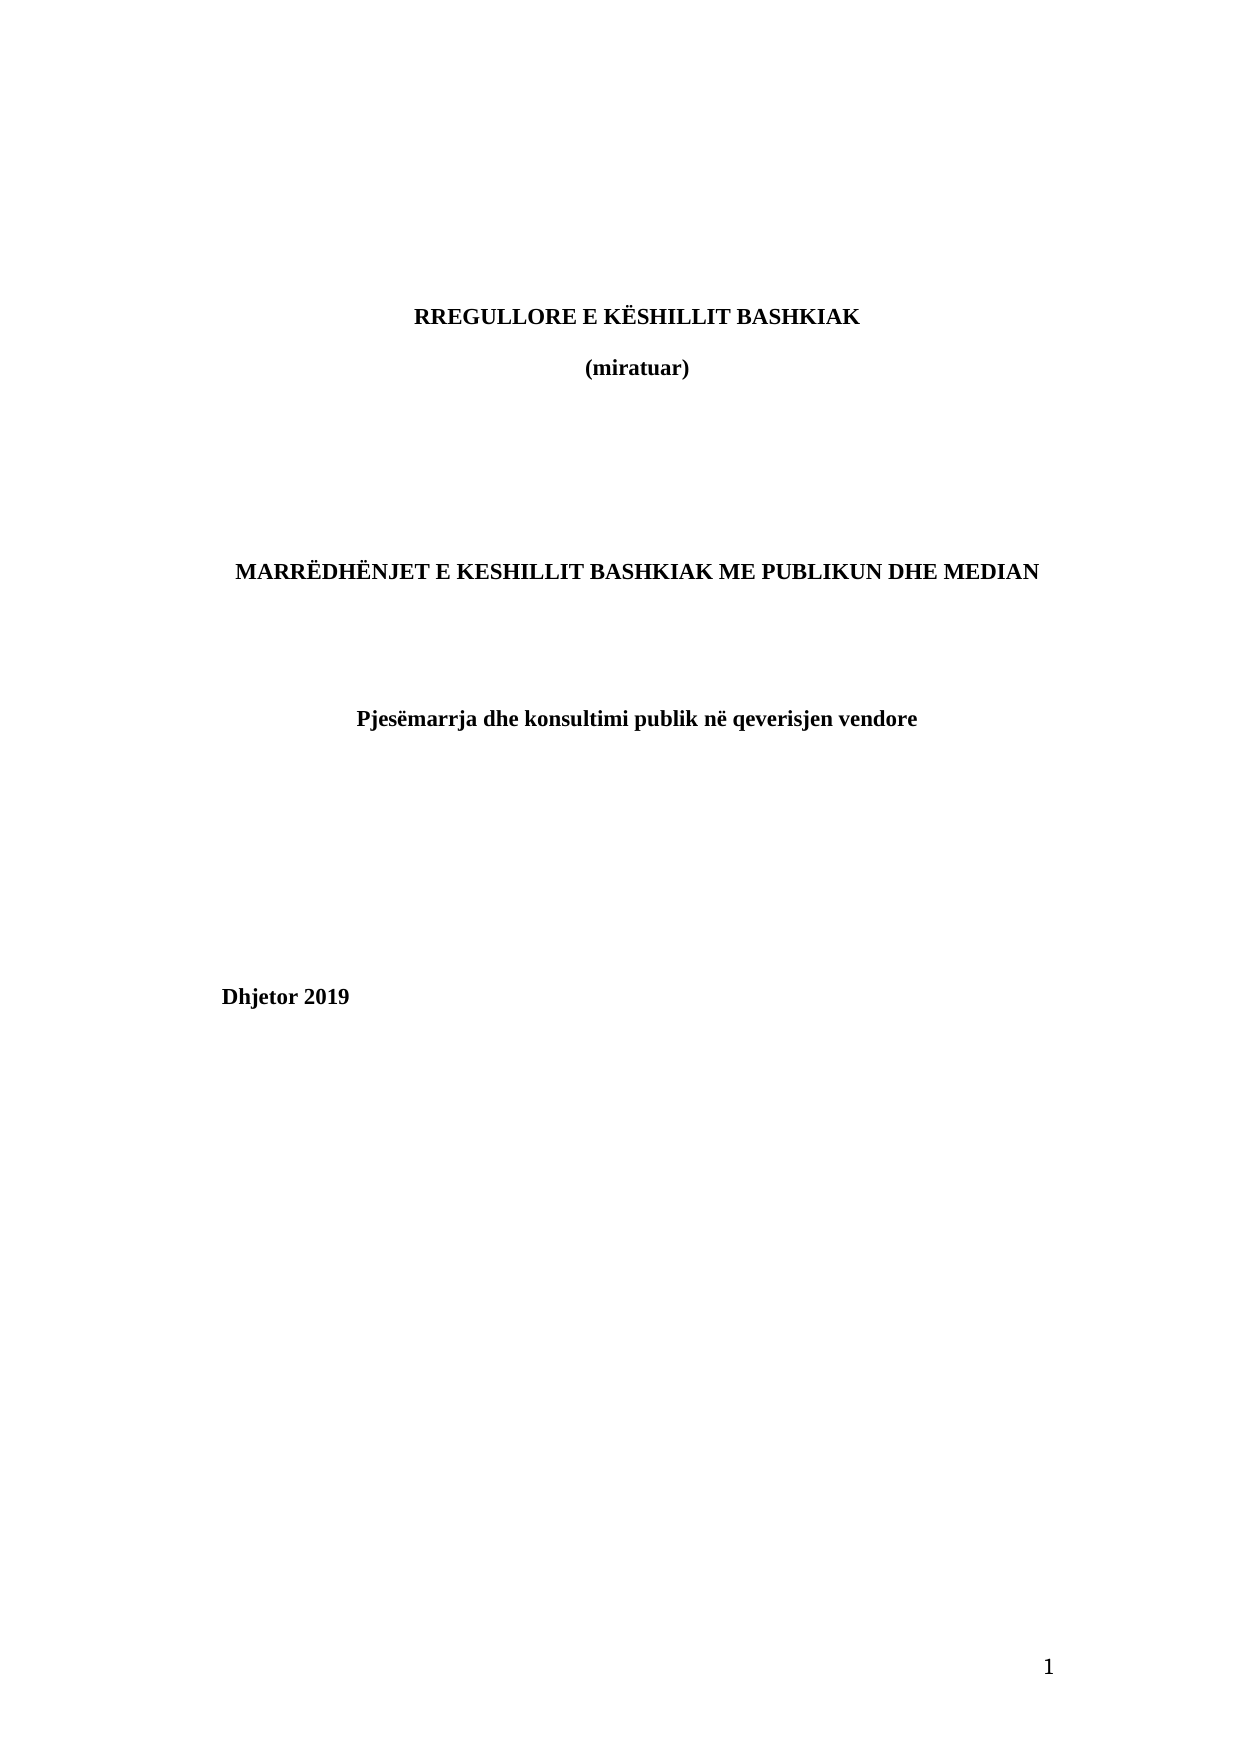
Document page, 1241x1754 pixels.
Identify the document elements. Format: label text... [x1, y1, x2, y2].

text MARRËDHËNJET E KESHILLIT BASHKIAK ME PUBLIKUN DHE MEDIAN [222, 558, 1053, 585]
text (miratuar) [222, 354, 1053, 381]
text Pjesëmarrja dhe konsultimi publik në qeverisjen vendore [222, 705, 1053, 732]
text RREGULLORE E KËSHILLIT BASHKIAK [222, 303, 1053, 329]
text Dhjetor 2019 [222, 983, 1053, 1009]
